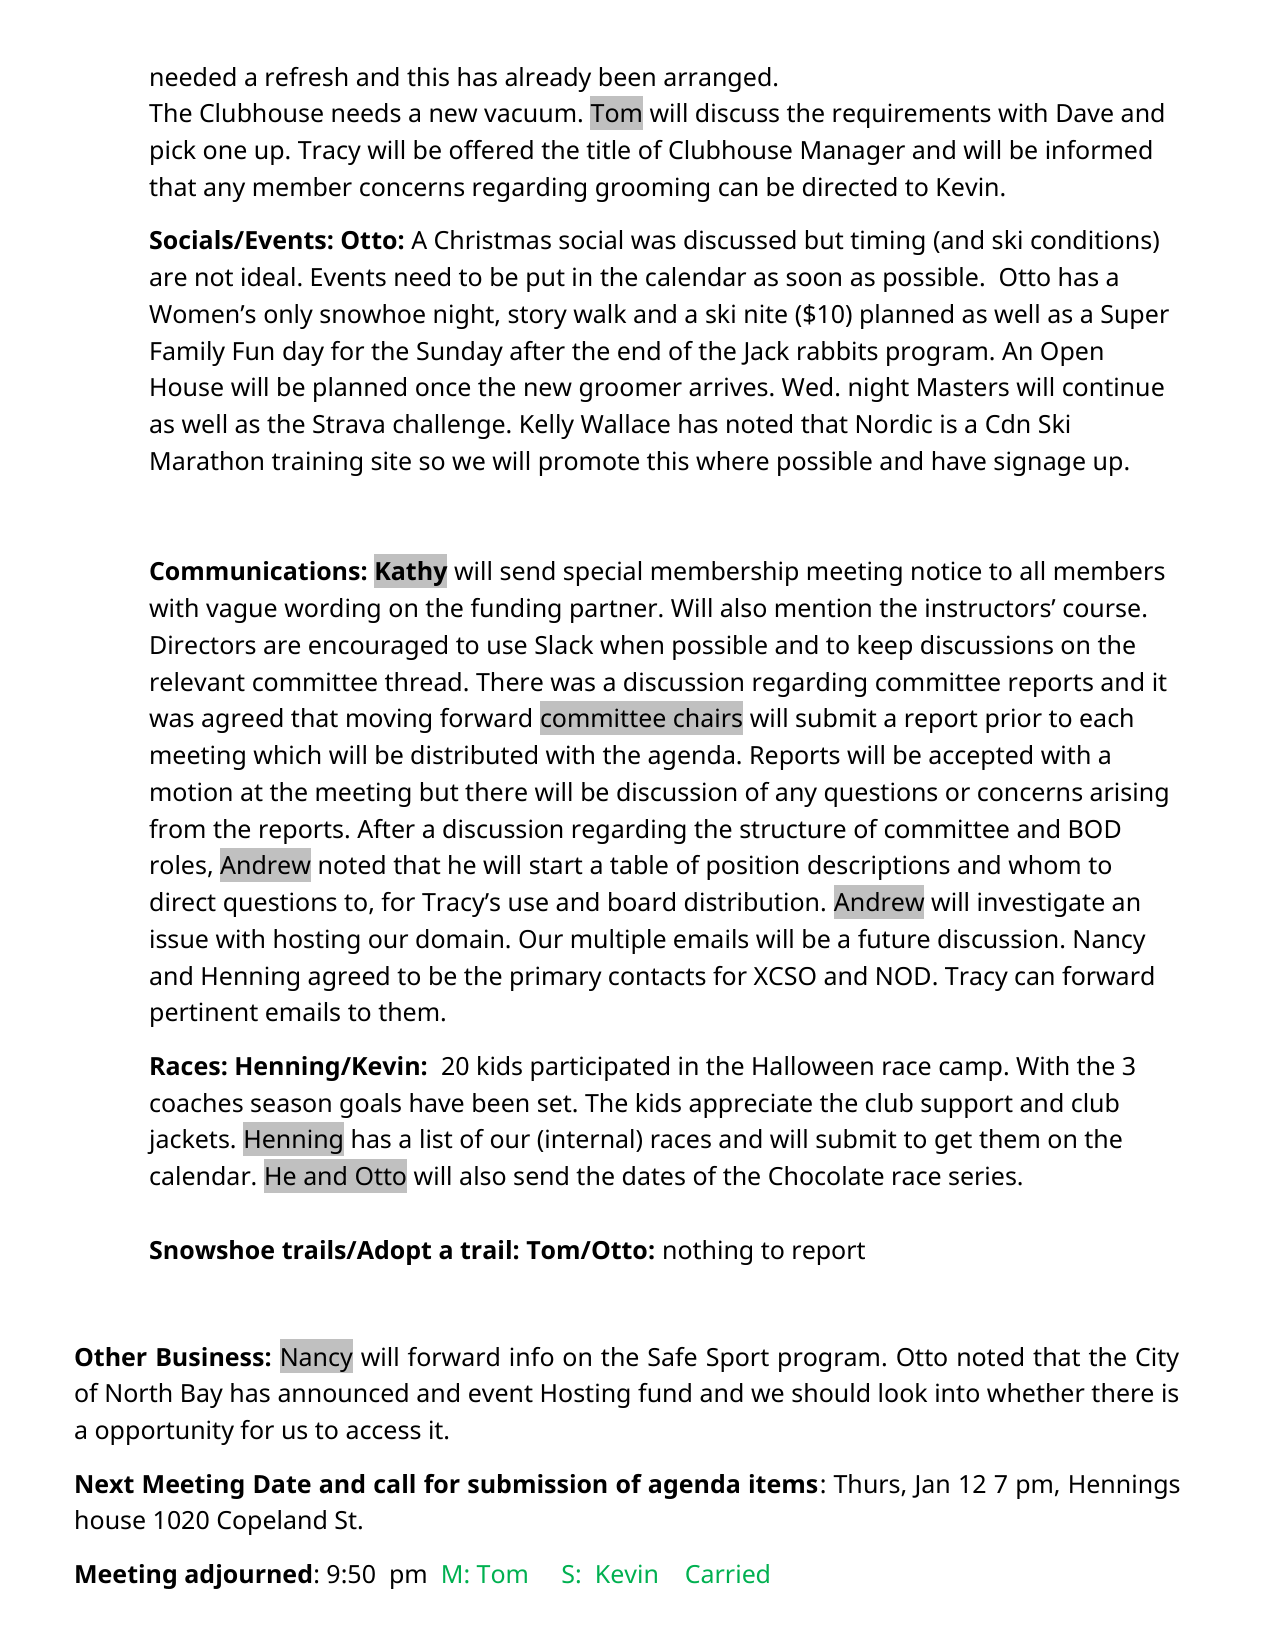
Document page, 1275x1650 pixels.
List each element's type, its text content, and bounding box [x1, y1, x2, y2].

text Other Business: Nancy will forward info on the Safe Sport program. Otto noted that the City of North Bay has announced and event Hosting fund and we should look into whether there is a opportunity for us to access it. [74, 1339, 1181, 1447]
text Socials/Events: Otto: A Christmas social was discussed but timing (and ski conditions) are not ideal. Events need to be put in the calendar as soon as possible. Otto has a Women’s only snowhoe night, story walk and a ski nite ($10) planned as well as a Super Family Fun day for the Sunday after the end of the Jack rabbits program. An Open House will be planned once the new groomer arrives. Wed. night Masters will continue as well as the Strava challenge. Kelly Wallace has noted that Nordic is a Cdn Ski Marathon training site so we will promote this where possible and have signage up. Communications: Kathy will send special membership meeting notice to all members with vague wording on the funding partner. Will also mention the instructors’ course. Directors are encouraged to use Slack when possible and to keep discussions on the relevant committee thread. There was a discussion regarding committee reports and it was agreed that moving forward committee chairs will submit a report prior to each meeting which will be distributed with the agenda. Reports will be accepted with a motion at the meeting but there will be discussion of any questions or concerns arising from the reports. After a discussion regarding the structure of committee and BOD roles, Andrew noted that he will start a table of position descriptions and whom to direct questions to, for Tracy’s use and board distribution. Andrew will investigate an issue with hosting our domain. Our multiple emails will be a future discussion. Nancy and Henning agreed to be the primary contacts for XCSO and NOD. Tracy can forward pertinent emails to them. [149, 223, 1181, 1029]
text Meeting adjourned: 9:50 pm M: Tom S: Kevin Carried [74, 1556, 1181, 1591]
text Races: Henning/Kevin: 20 kids participated in the Halloween race camp. With the 3 coaches season goals have been set. The kids appreciate the club support and club jackets. Henning has a list of our (internal) races and will submit to get them on the calendar. He and Otto will also send the dates of the Chocolate race series. Snowshoe trails/Adopt a trail: Tom/Otto: nothing to report [149, 1048, 1181, 1266]
text Next Meeting Date and call for submission of agenda items: Thurs, Jan 12 7 pm, Hennings house 1020 Copeland St. [74, 1466, 1181, 1537]
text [149, 59, 1181, 203]
